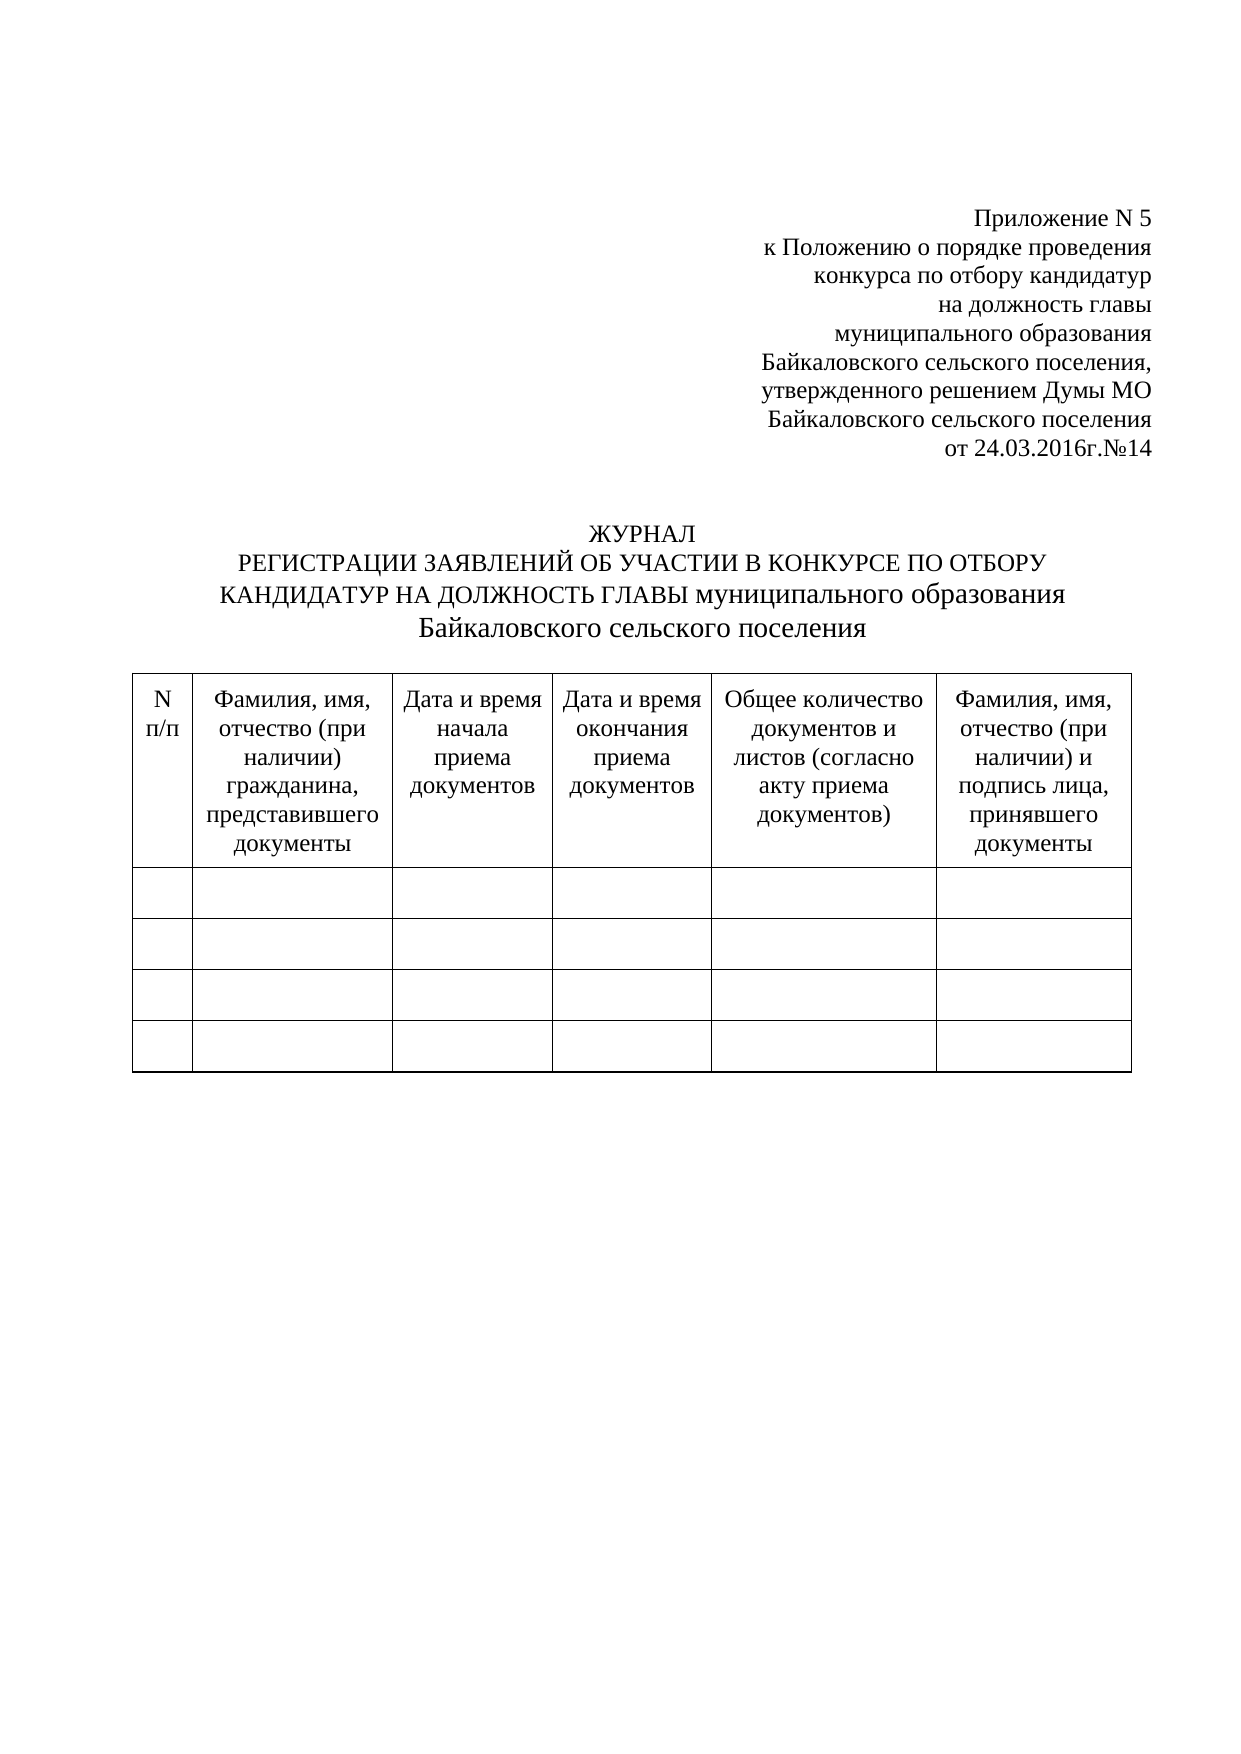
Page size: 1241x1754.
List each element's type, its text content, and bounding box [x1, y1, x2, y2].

table_cell [553, 1021, 711, 1071]
table_cell [553, 919, 711, 969]
table_cell [712, 970, 936, 1020]
table_header Общее количество документов и листов (согласно акту приема документов) [712, 674, 936, 867]
table_cell [193, 868, 392, 918]
table_cell [553, 868, 711, 918]
table_cell [193, 970, 392, 1020]
table_cell [393, 970, 552, 1020]
text от 24.03.2016г.№14 [133, 433, 1152, 462]
table_cell [393, 868, 552, 918]
text конкурса по отбору кандидатур [133, 260, 1152, 289]
table_cell [133, 919, 192, 969]
table_cell [393, 1021, 552, 1071]
table_cell [937, 868, 1131, 918]
table_cell [553, 970, 711, 1020]
table_header Фамилия, имя, отчество (при наличии) и подпись лица, принявшего документы [937, 674, 1131, 867]
text к Положению о порядке проведения [133, 232, 1152, 260]
table_header N п/п [133, 674, 192, 867]
text КАНДИДАТУР НА ДОЛЖНОСТЬ ГЛАВЫ муниципального образования Байкаловского сельского поселения [133, 577, 1152, 644]
text ЖУРНАЛ [133, 519, 1152, 548]
table_cell [712, 868, 936, 918]
table_cell [133, 970, 192, 1020]
table_header Дата и время начала приема документов [393, 674, 552, 867]
text Байкаловского сельского поселения, [133, 347, 1152, 375]
text Байкаловского сельского поселения [133, 404, 1152, 433]
table_cell [937, 970, 1131, 1020]
text Приложение N 5 [133, 203, 1152, 232]
table_cell [937, 1021, 1131, 1071]
text муниципального образования [133, 318, 1152, 347]
table_header Фамилия, имя, отчество (при наличии) гражданина, представившего документы [193, 674, 392, 867]
table_header Дата и время окончания приема документов [553, 674, 711, 867]
text на должность главы [133, 289, 1152, 318]
table_cell [712, 919, 936, 969]
table_cell [193, 1021, 392, 1071]
text утвержденного решением Думы МО [133, 375, 1152, 404]
table_cell [937, 919, 1131, 969]
text РЕГИСТРАЦИИ ЗАЯВЛЕНИЙ ОБ УЧАСТИИ В КОНКУРСЕ ПО ОТБОРУ [133, 548, 1152, 577]
table_cell [133, 868, 192, 918]
table_cell [133, 1021, 192, 1071]
table_cell [193, 919, 392, 969]
table_cell [393, 919, 552, 969]
table_cell [712, 1021, 936, 1071]
